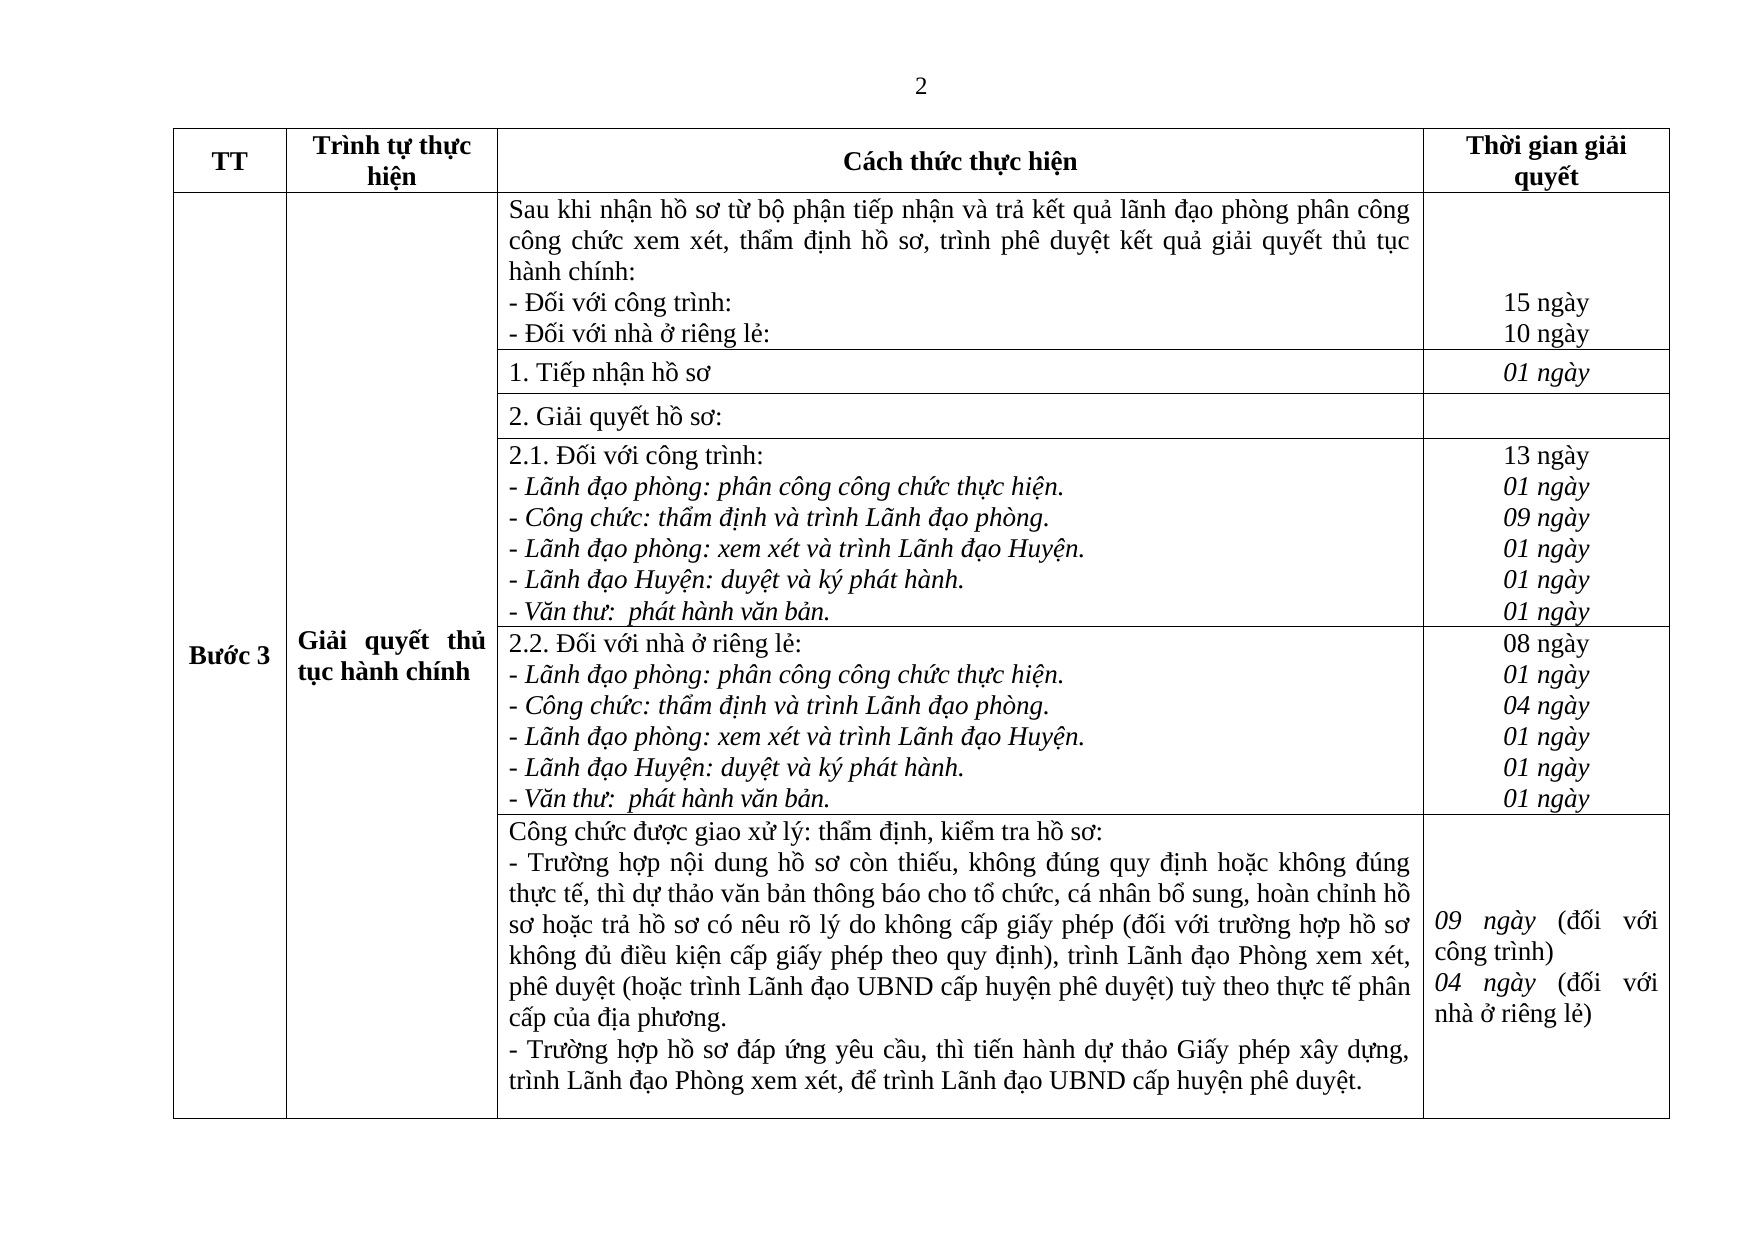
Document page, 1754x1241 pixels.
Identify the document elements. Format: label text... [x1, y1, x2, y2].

table_header TT [174, 129, 286, 192]
table_cell Công chức được giao xử lý: thẩm định, kiểm tra hồ sơ: - Trường hợp nội dung hồ sơ còn thiếu, không đúng quy định hoặc không đúng thực tế, thì dự thảo văn bản thông báo cho tổ chức, cá nhân bổ sung, hoàn chỉnh hồ sơ hoặc trả hồ sơ có nêu rõ lý do không cấp giấy phép (đối với trường hợp hồ sơ không đủ điều kiện cấp giấy phép theo quy định), trình Lãnh đạo Phòng xem xét, phê duyệt (hoặc trình Lãnh đạo UBND cấp huyện phê duyệt) tuỳ theo thực tế phân cấp của địa phương. - Trường hợp hồ sơ đáp ứng yêu cầu, thì tiến hành dự thảo Giấy phép xây dựng, trình Lãnh đạo Phòng xem xét, để trình Lãnh đạo UBND cấp huyện phê duyệt. [498, 815, 1423, 1117]
table_cell Bước 3 [174, 193, 286, 1117]
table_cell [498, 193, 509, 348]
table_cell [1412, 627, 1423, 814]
table_cell Giải quyết thủ tục hành chính [287, 193, 497, 1117]
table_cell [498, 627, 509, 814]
table_cell 2. Giải quyết hồ sơ: [498, 394, 1423, 438]
table_cell 1. Tiếp nhận hồ sơ [498, 350, 1423, 393]
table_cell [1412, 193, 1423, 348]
table_cell 09 ngày (đối với công trình) 04 ngày (đối với nhà ở riêng lẻ) [1424, 815, 1669, 1117]
table_cell [1424, 394, 1669, 438]
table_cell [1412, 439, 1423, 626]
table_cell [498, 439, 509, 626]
table_cell 01 ngày [1424, 350, 1669, 393]
table_header Cách thức thực hiện [498, 129, 1423, 192]
